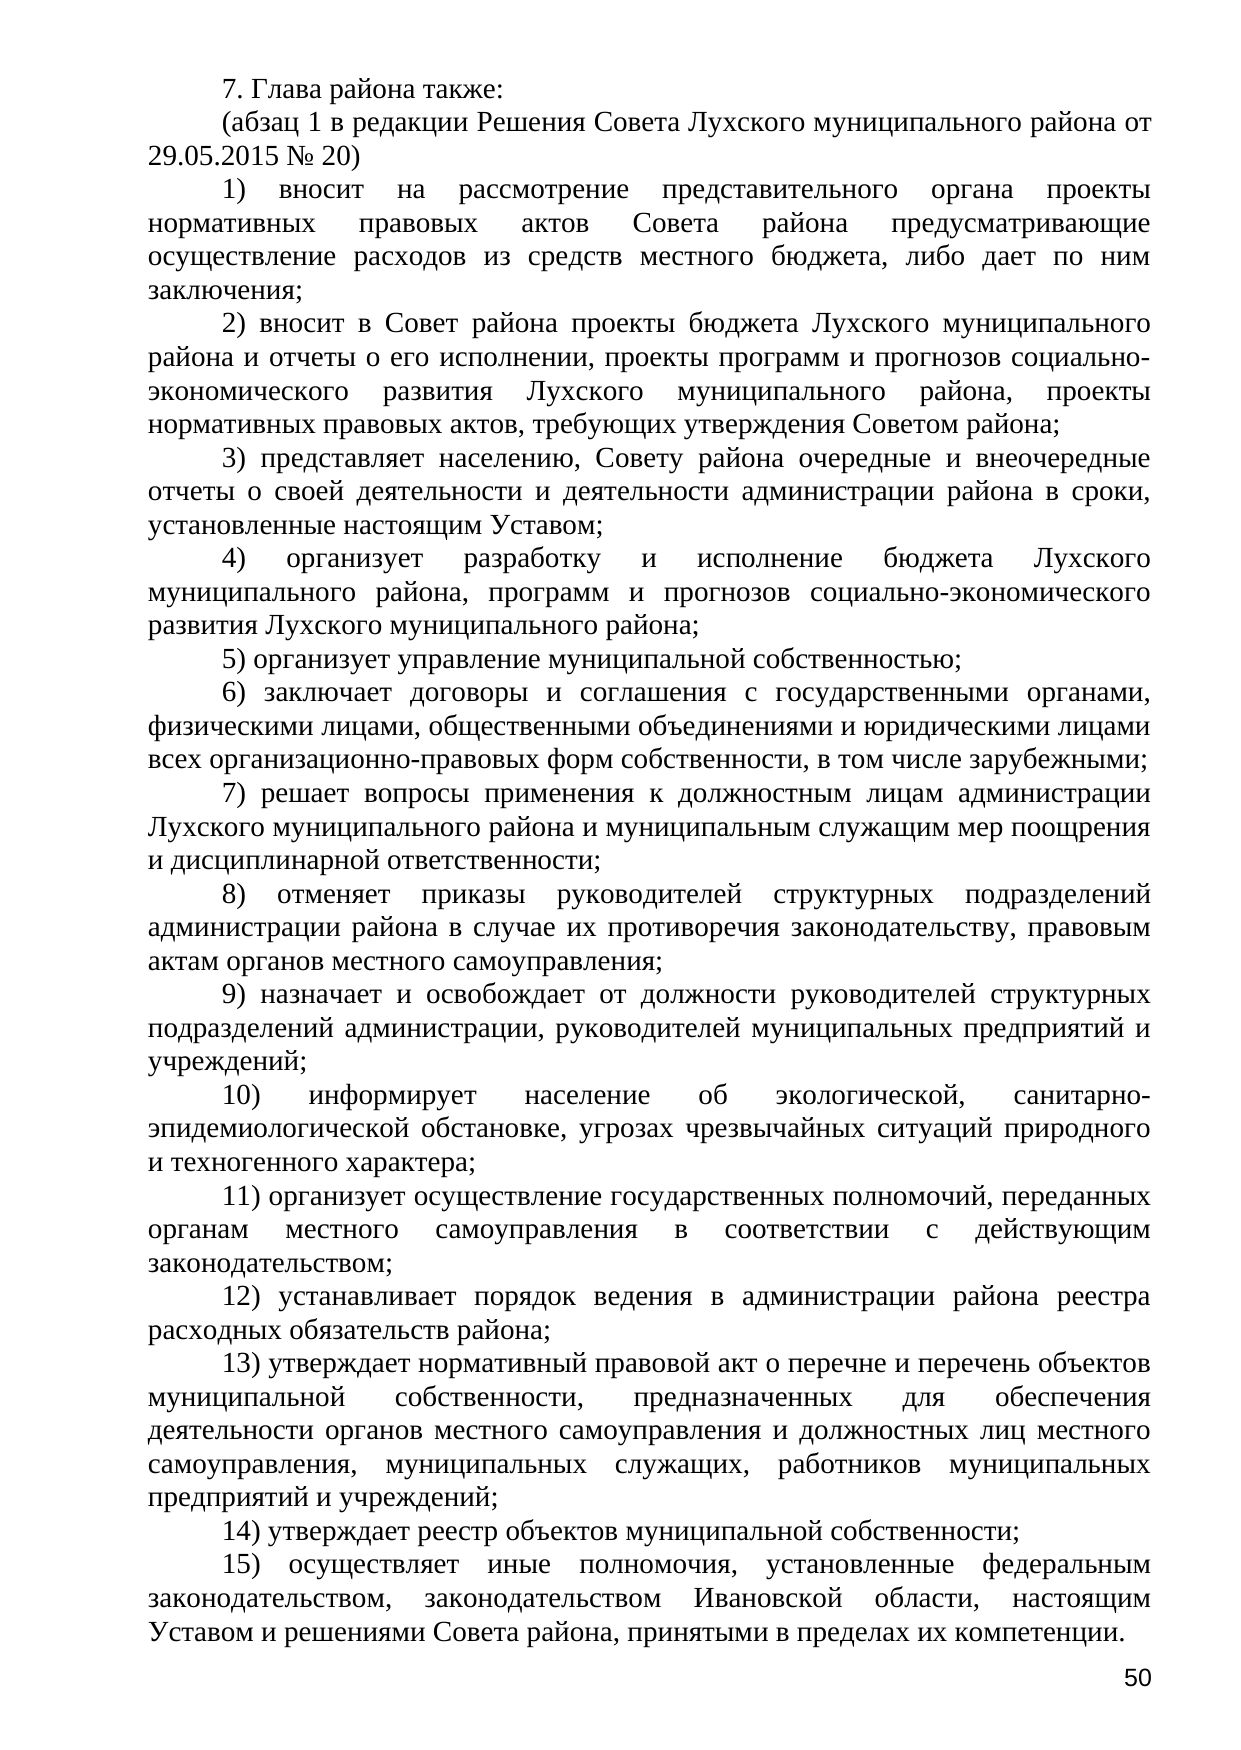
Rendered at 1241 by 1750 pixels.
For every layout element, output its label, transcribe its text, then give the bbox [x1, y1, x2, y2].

text (абзац 1 в редакции Решения Совета Лухского муниципального района от 29.05.2015 № 20) [148, 104, 1152, 171]
text 14) утверждает реестр объектов муниципальной собственности; [148, 1513, 1152, 1547]
text 9) назначает и освобождает от должности руководителей структурных подразделений администрации, руководителей муниципальных предприятий и учреждений; [148, 976, 1152, 1077]
text 3) представляет населению, Совету района очередные и внеочередные отчеты о своей деятельности и деятельности администрации района в сроки, установленные настоящим Уставом; [148, 440, 1152, 540]
text 2) вносит в Совет района проекты бюджета Лухского муниципального района и отчеты о его исполнении, проекты программ и прогнозов социально-экономического развития Лухского муниципального района, проекты нормативных правовых актов, требующих утверждения Советом района; [148, 306, 1152, 440]
text 4) организует разработку и исполнение бюджета Лухского муниципального района, программ и прогнозов социально-экономического развития Лухского муниципального района; [148, 540, 1152, 641]
text 12) устанавливает порядок ведения в администрации района реестра расходных обязательств района; [148, 1278, 1152, 1345]
text 7. Глава района также: [148, 71, 1152, 104]
text 13) утверждает нормативный правовой акт о перечне и перечень объектов муниципальной собственности, предназначенных для обеспечения деятельности органов местного самоуправления и должностных лиц местного самоуправления, муниципальных служащих, работников муниципальных предприятий и учреждений; [148, 1345, 1152, 1513]
text 15) осуществляет иные полномочия, установленные федеральным законодательством, законодательством Ивановской области, настоящим Уставом и решениями Совета района, принятыми в пределах их компетенции. [148, 1547, 1152, 1647]
text 6) заключает договоры и соглашения с государственными органами, физическими лицами, общественными объединениями и юридическими лицами всех организационно-правовых форм собственности, в том числе зарубежными; [148, 674, 1152, 775]
text 5) организует управление муниципальной собственностью; [148, 641, 1152, 674]
text 8) отменяет приказы руководителей структурных подразделений администрации района в случае их противоречия законодательству, правовым актам органов местного самоуправления; [148, 876, 1152, 976]
text 1) вносит на рассмотрение представительного органа проекты нормативных правовых актов Совета района предусматривающие осуществление расходов из средств местного бюджета, либо дает по ним заключения; [148, 171, 1152, 306]
text 10) информирует население об экологической, санитарно-эпидемиологической обстановке, угрозах чрезвычайных ситуаций природного и техногенного характера; [148, 1077, 1152, 1178]
text 11) организует осуществление государственных полномочий, переданных органам местного самоуправления в соответствии с действующим законодательством; [148, 1178, 1152, 1278]
text 7) решает вопросы применения к должностным лицам администрации Лухского муниципального района и муниципальным служащим мер поощрения и дисциплинарной ответственности; [148, 775, 1152, 876]
